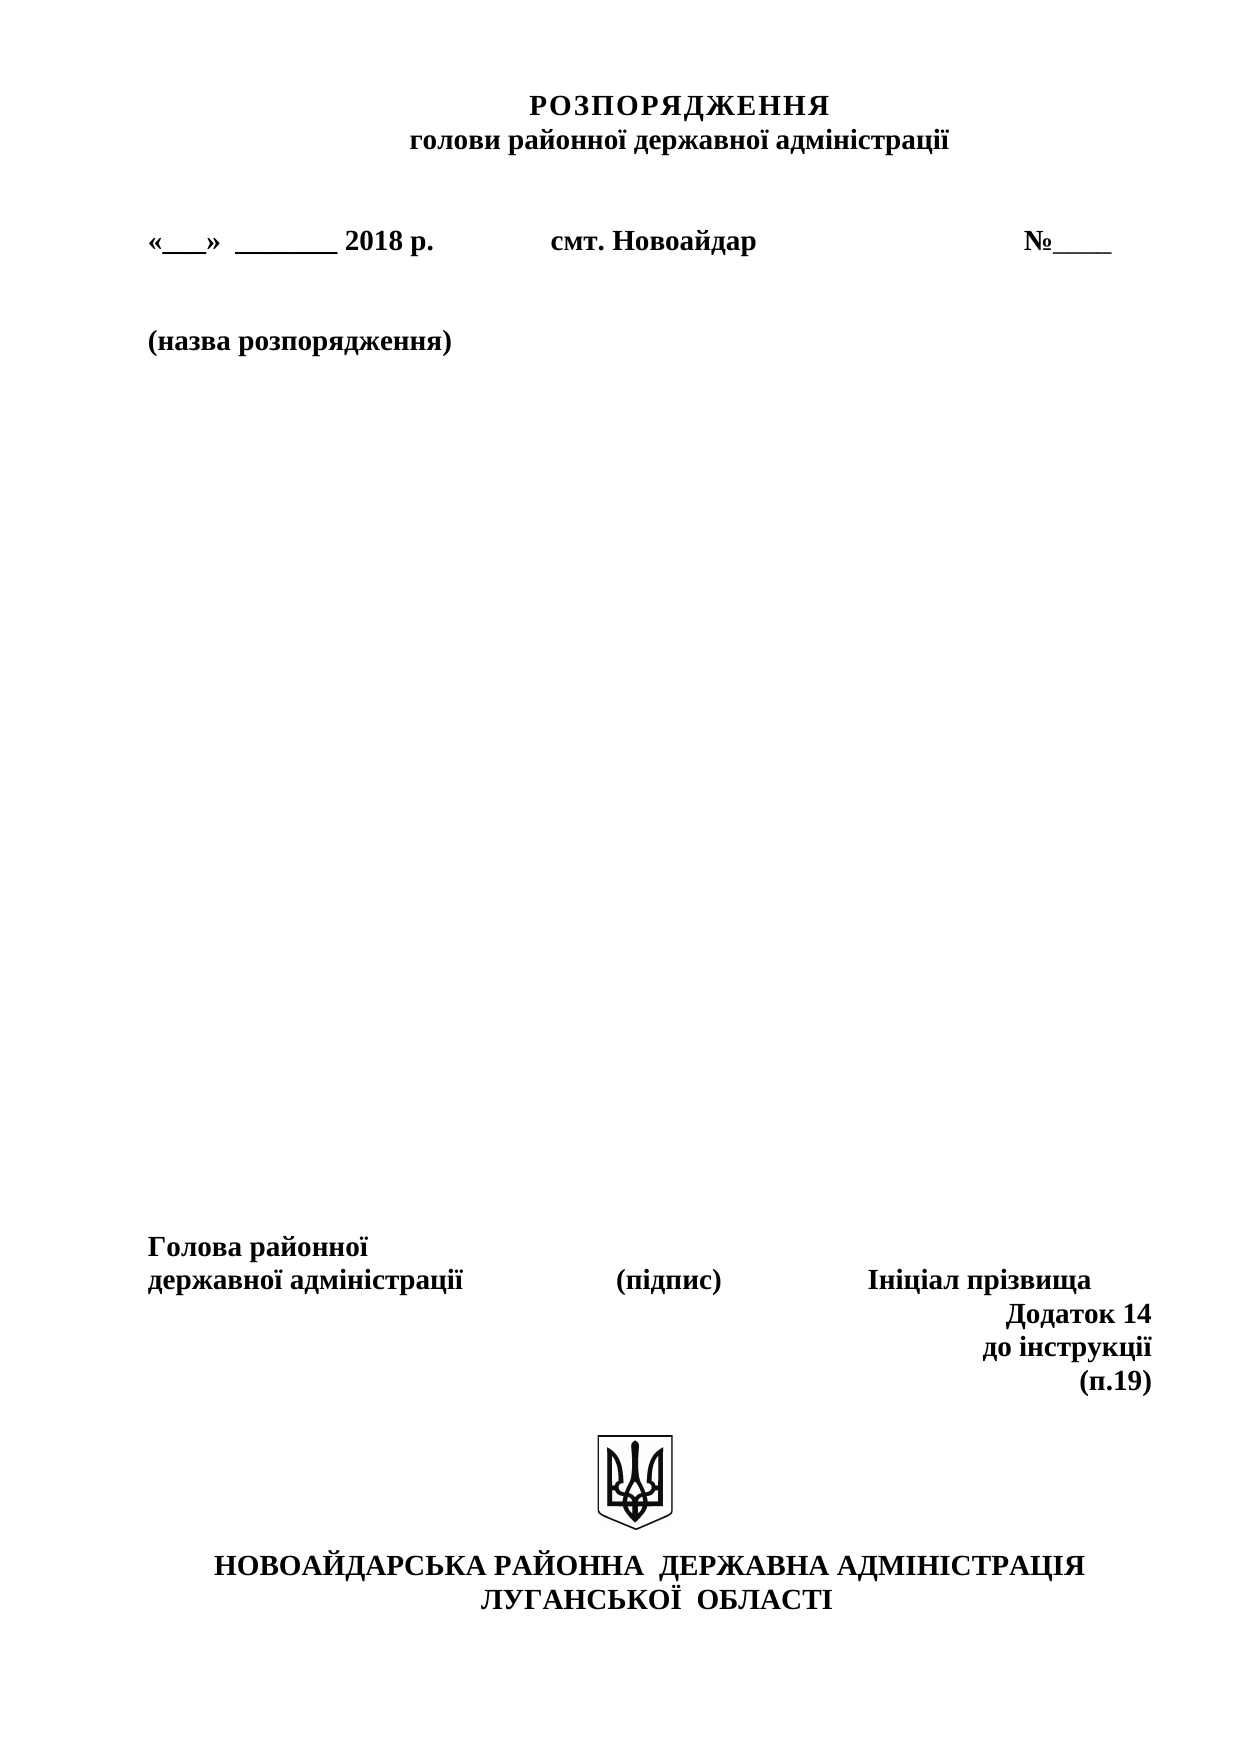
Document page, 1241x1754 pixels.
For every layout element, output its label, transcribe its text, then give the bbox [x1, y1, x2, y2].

text Голова районної [148, 1229, 1137, 1262]
text НОВОАЙДАРСЬКА РАЙОННА ДЕРЖАВНА АДМІНІСТРАЦІЯ [148, 1548, 1152, 1582]
text «___» _______ 2018 р. смт. Новоайдар №____ [148, 223, 1137, 256]
picture [597, 1435, 673, 1530]
text державної адміністрації (підпис) Ініціал прізвища [148, 1262, 1137, 1296]
text Додаток 14 [148, 1296, 1152, 1329]
text голови районної державної адміністрації [148, 122, 1137, 156]
text (п.19) [148, 1363, 1152, 1397]
text (назва розпорядження) [148, 323, 1137, 357]
text РОЗПОРЯДЖЕННЯ [148, 88, 1137, 122]
text до інструкції [148, 1329, 1152, 1363]
text ЛУГАНСЬКОЇ ОБЛАСТІ [148, 1582, 1152, 1615]
